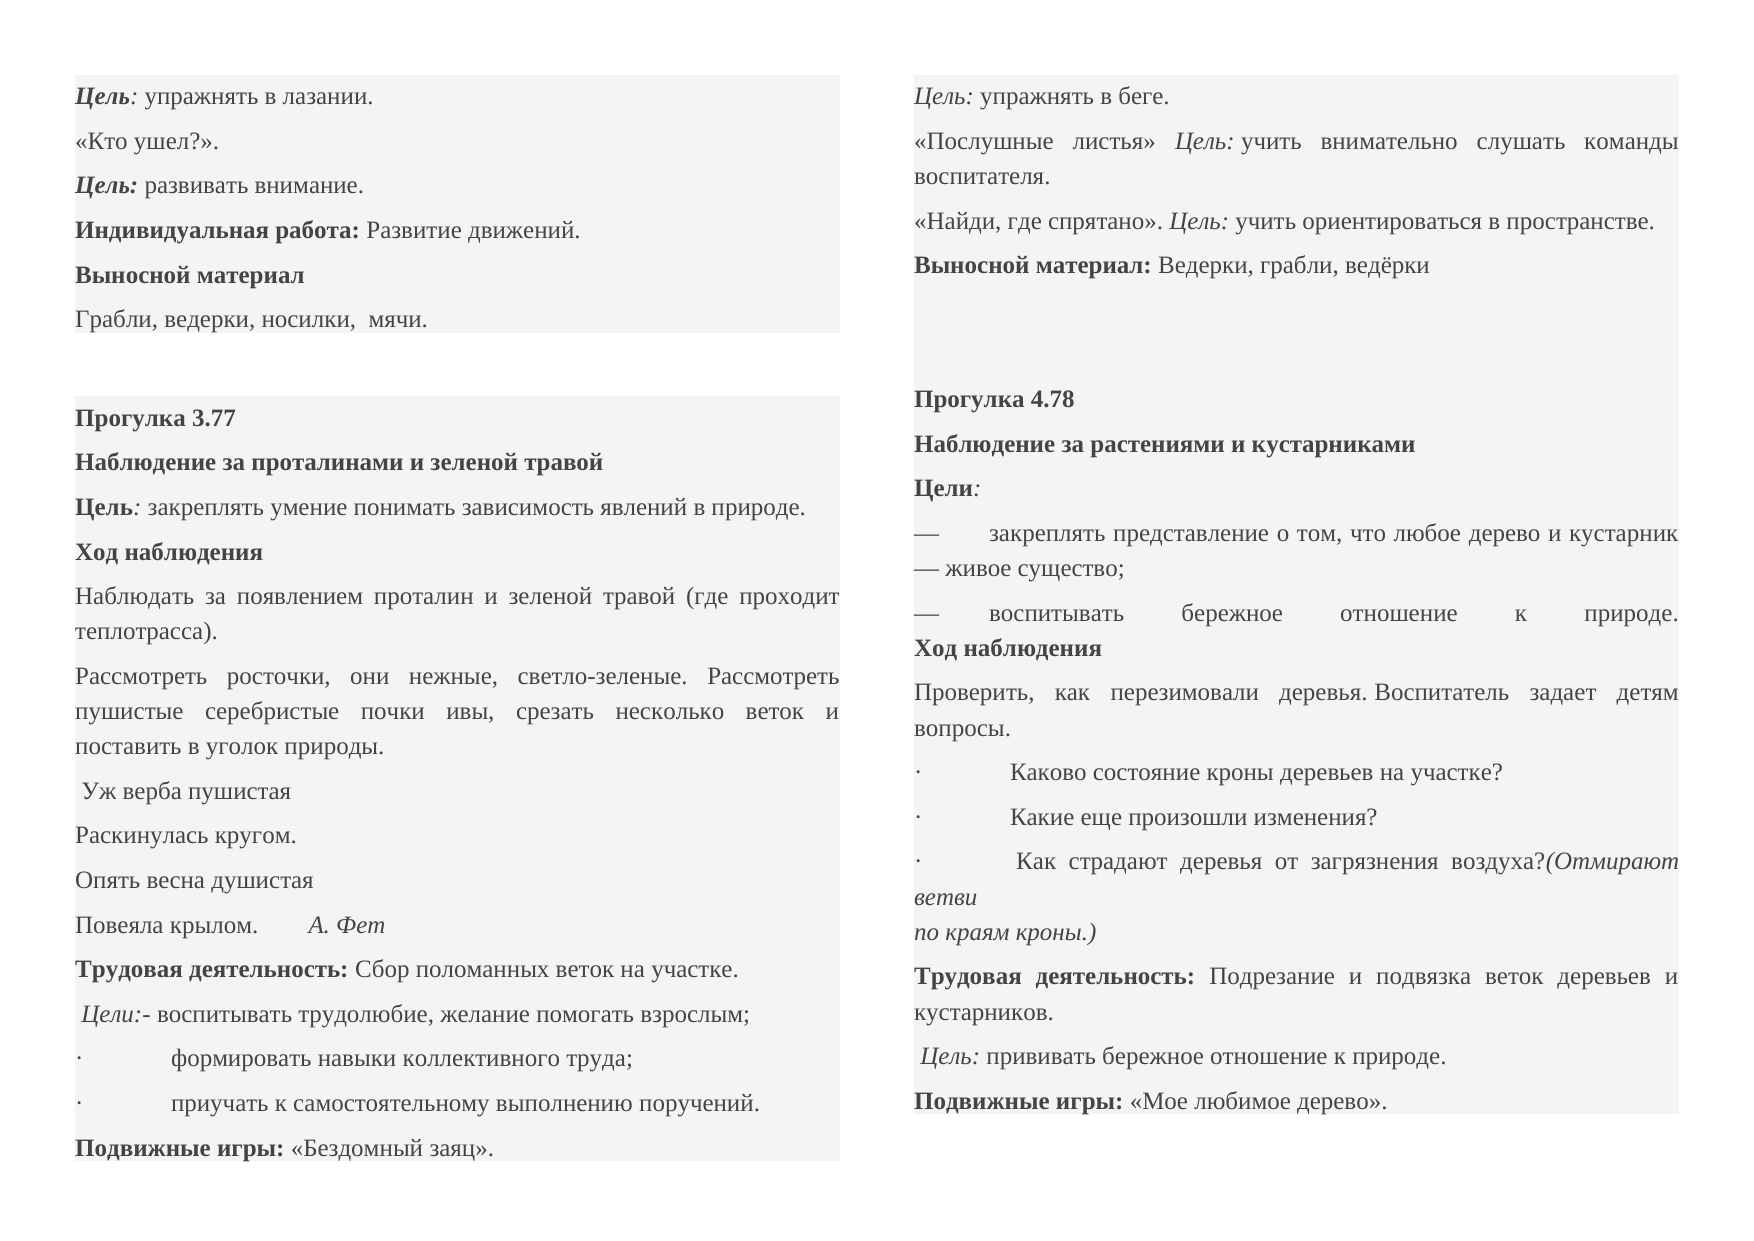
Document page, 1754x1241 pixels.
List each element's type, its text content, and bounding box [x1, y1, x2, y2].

text — закреплять представление о том, что любое дерево и кустарник — живое существо; [914, 511, 1679, 582]
text Проверить, как перезимовали деревья. Воспитатель задает детям вопросы. [914, 671, 1679, 741]
text Рассмотреть росточки, они нежные, светло-зеленые. Рассмотреть пушистые серебристые почки ивы, срезать несколько веток и поставить в уголок природы. [75, 654, 840, 760]
text Выносной материал [75, 253, 840, 288]
text · Какие еще произошли изменения? [914, 795, 1679, 831]
text Грабли, ведерки, носилки, мячи. [75, 298, 840, 333]
text «Послушные листья» Цель: учить внимательно слушать команды воспитателя. [914, 119, 1679, 190]
text Цель: упражнять в беге. [914, 75, 1679, 110]
text Прогулка 4.78 [914, 378, 1679, 413]
text · Каково состояние кроны деревьев на участке? [914, 751, 1679, 786]
text Выносной материал: Ведерки, грабли, ведёрки [914, 244, 1679, 279]
text Прогулка 3.77 [75, 396, 840, 432]
text Наблюдать за появлением проталин и зеленой травой (где проходит теплотрасса). [75, 575, 840, 645]
text — воспитывать бережное отношение к природе. Ход наблюдения [914, 591, 1679, 662]
text Ход наблюдения [75, 530, 840, 565]
text Индивидуальная работа: Развитие движений. [75, 209, 840, 244]
text Уж верба пушистая [75, 769, 840, 805]
text Опять весна душистая [75, 859, 840, 894]
text Трудовая деятельность: Подрезание и подвязка веток деревьев и кустарников. [914, 955, 1679, 1025]
text Трудовая деятельность: Сбор поломанных веток на участке. [75, 948, 840, 983]
text · приучать к самостоятельному выполнению поручений. [75, 1082, 840, 1117]
text · формировать навыки коллективного труда; [75, 1037, 840, 1072]
text «Найди, где спрятано». Цель: учить ориентироваться в пространстве. [914, 199, 1679, 234]
text Подвижные игры: «Бездомный заяц». [75, 1126, 840, 1161]
text Цель: прививать бережное отношение к природе. [914, 1035, 1679, 1070]
text Цель: упражнять в лазании. [75, 75, 840, 110]
text Подвижные игры: «Мое любимое дерево». [914, 1079, 1679, 1114]
text Цели:- воспитывать трудолюбие, желание помогать взрослым; [75, 992, 840, 1028]
text «Кто ушел?». [75, 119, 840, 155]
text Цель: развивать внимание. [75, 164, 840, 199]
text Раскинулась кругом. [75, 814, 840, 849]
text Цели: [914, 467, 1679, 502]
text Цель: закреплять умение понимать зависимость явлений в природе. [75, 486, 840, 521]
text Наблюдение за проталинами и зеленой травой [75, 441, 840, 476]
text · Как страдают деревья от загрязнения воздуха?(Отмирают ветви по краям кроны.) [914, 840, 1679, 946]
text Повеяла крылом. А. Фет [75, 903, 840, 938]
text Наблюдение за растениями и кустарниками [914, 422, 1679, 457]
